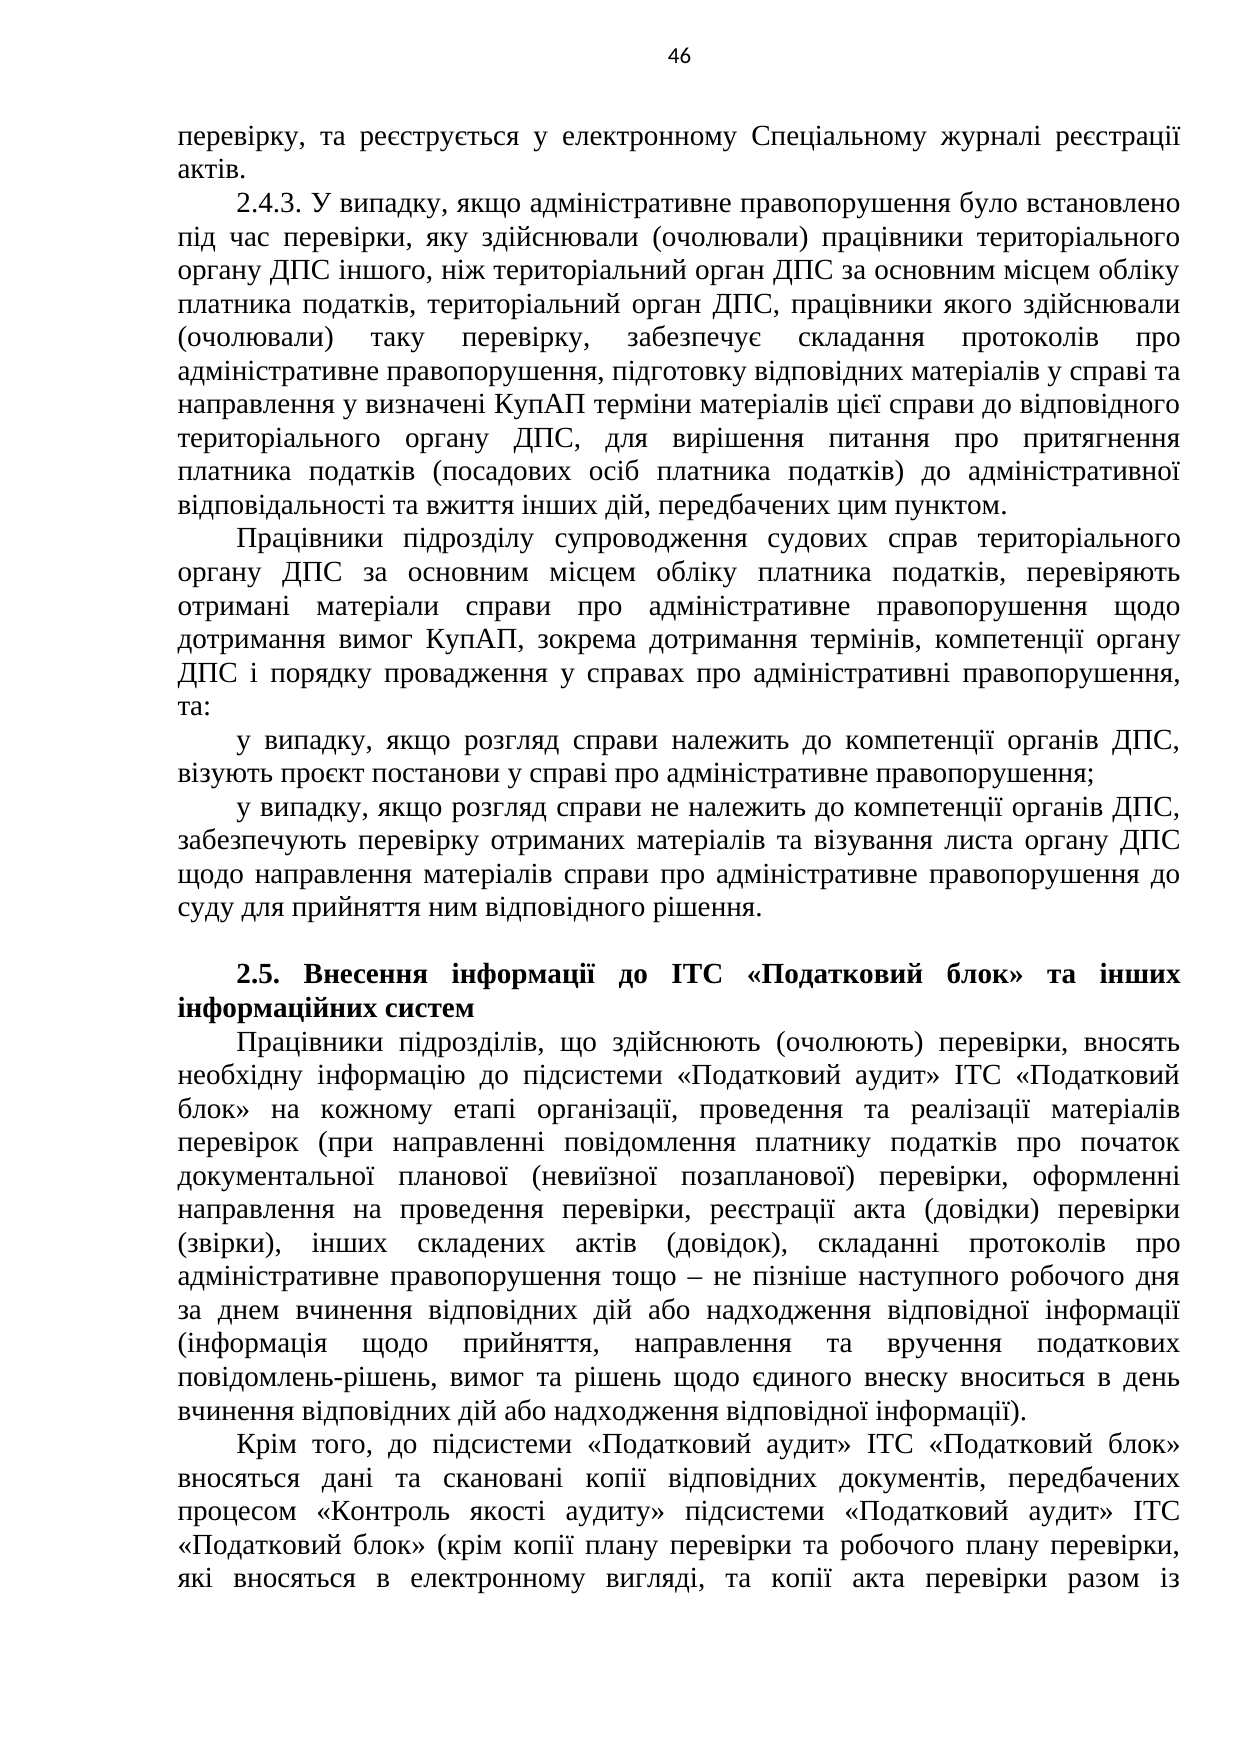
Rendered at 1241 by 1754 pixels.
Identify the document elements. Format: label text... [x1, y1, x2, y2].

text 2.5. Внесення інформації до ІТС «Податковий блок» та інших інформаційних систем [177, 957, 1181, 1024]
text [177, 118, 1181, 185]
text у випадку, якщо розгляд справи не належить до компетенції органів ДПС, забезпечують перевірку отриманих матеріалів та візування листа органу ДПС щодо направлення матеріалів справи про адміністративне правопорушення до суду для прийняття ним відповідного рішення. [177, 789, 1181, 923]
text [177, 1426, 1181, 1594]
text 2.4.3. У випадку, якщо адміністративне правопорушення було встановлено під час перевірки, яку здійснювали (очолювали) працівники територіального органу ДПС іншого, ніж територіальний орган ДПС за основним місцем обліку платника податків, територіальний орган ДПС, працівники якого здійснювали (очолювали) таку перевірку, забезпечує складання протоколів про адміністративне правопорушення, підготовку відповідних матеріалів у справі та направлення у визначені КупАП терміни матеріалів цієї справи до відповідного територіального органу ДПС, для вирішення питання про притягнення платника податків (посадових осіб платника податків) до адміністративної відповідальності та вжиття інших дій, передбачених цим пунктом. [177, 185, 1181, 521]
text Працівники підрозділів, що здійснюють (очолюють) перевірки, вносять необхідну інформацію до підсистеми «Податковий аудит» ІТС «Податковий блок» на кожному етапі організації, проведення та реалізації матеріалів перевірок (при направленні повідомлення платнику податків про початок документальної планової (невиїзної позапланової) перевірки, оформленні направлення на проведення перевірки, реєстрації акта (довідки) перевірки (звірки), інших складених актів (довідок), складанні протоколів про адміністративне правопорушення тощо – не пізніше наступного робочого дня за днем вчинення відповідних дій або надходження відповідної інформації (інформація щодо прийняття, направлення та вручення податкових повідомлень-рішень, вимог та рішень щодо єдиного внеску вноситься в день вчинення відповідних дій або надходження відповідної інформації). [177, 1024, 1181, 1426]
text у випадку, якщо розгляд справи належить до компетенції органів ДПС, візують проєкт постанови у справі про адміністративне правопорушення; [177, 722, 1181, 789]
text Працівники підрозділу супроводження судових справ територіального органу ДПС за основним місцем обліку платника податків, перевіряють отримані матеріали справи про адміністративне правопорушення щодо дотримання вимог КупАП, зокрема дотримання термінів, компетенції органу ДПС і порядку провадження у справах про адміністративні правопорушення, та: [177, 521, 1181, 722]
